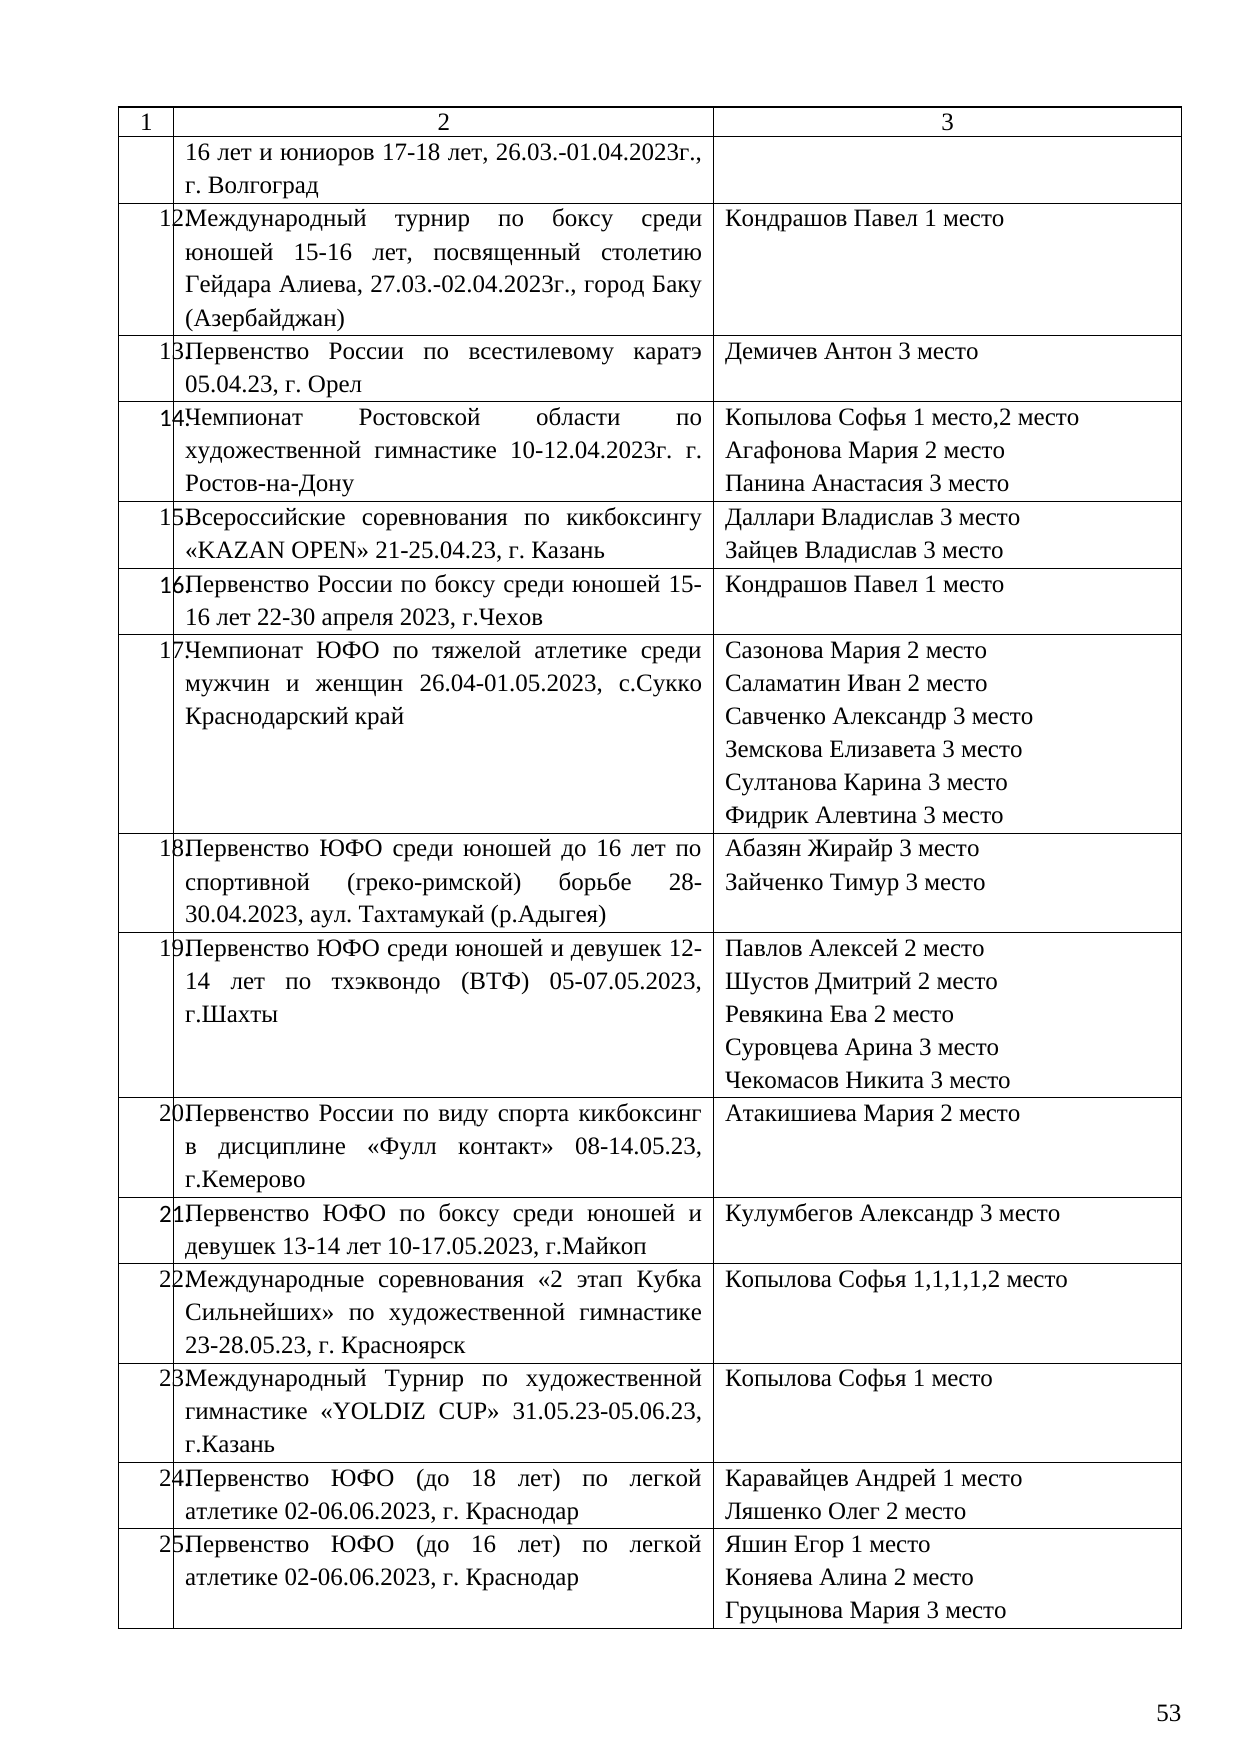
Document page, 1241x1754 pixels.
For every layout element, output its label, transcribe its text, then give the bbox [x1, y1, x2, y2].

table_header 2 [174, 108, 713, 136]
table_cell [119, 502, 173, 568]
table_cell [714, 137, 1181, 202]
table_cell Международный турнир по боксу среди юношей 15-16 лет, посвященный столетию Гейдара Алиева, 27.03.-02.04.2023г., город Баку (Азербайджан) [174, 204, 713, 335]
table_cell [119, 1463, 173, 1528]
table_cell Копылова Софья 1 место [714, 1364, 1181, 1462]
table_cell Копылова Софья 1 место,2 место Агафонова Мария 2 место Панина Анастасия 3 место [714, 402, 1181, 501]
table_cell [119, 204, 173, 335]
table_cell [119, 137, 173, 202]
table_cell Первенство ЮФО (до 18 лет) по легкой атлетике 02-06.06.2023, г. Краснодар [174, 1463, 713, 1528]
table_cell Павлов Алексей 2 место Шустов Дмитрий 2 место Ревякина Ева 2 место Суровцева Арина 3 место Чекомасов Никита 3 место [714, 933, 1181, 1097]
table_cell Сазонова Мария 2 место Саламатин Иван 2 место Савченко Александр 3 место Земскова Елизавета 3 место Султанова Карина 3 место Фидрик Алевтина 3 место [714, 635, 1181, 832]
table_cell Кулумбегов Александр 3 место [714, 1198, 1181, 1263]
table_cell [119, 1364, 173, 1462]
table_header 3 [714, 108, 1181, 136]
table_cell Абазян Жирайр 3 место Зайченко Тимур 3 место [714, 834, 1181, 932]
table_cell Всероссийские соревнования по кикбоксингу «KAZAN OPEN» 21-25.04.23, г. Казань [174, 502, 713, 568]
table_cell Первенство ЮФО среди юношей и девушек 12-14 лет по тхэквондо (ВТФ) 05-07.05.2023, г.Шахты [174, 933, 713, 1097]
table_cell Даллари Владислав 3 место Зайцев Владислав 3 место [714, 502, 1181, 568]
table_cell [119, 1264, 173, 1362]
table_cell [119, 1098, 173, 1197]
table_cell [174, 137, 713, 202]
table_cell Международные соревнования «2 этап Кубка Сильнейших» по художественной гимнастике 23-28.05.23, г. Красноярск [174, 1264, 713, 1362]
table_cell Первенство России по боксу среди юношей 15-16 лет 22-30 апреля 2023, г.Чехов [174, 569, 713, 634]
table_cell [119, 834, 173, 932]
table_cell [119, 1198, 173, 1263]
table_cell Кондрашов Павел 1 место [714, 204, 1181, 335]
table_cell Первенство ЮФО среди юношей до 16 лет по спортивной (греко-римской) борьбе 28-30.04.2023, аул. Тахтамукай (р.Адыгея) [174, 834, 713, 932]
table_cell Атакишиева Мария 2 место [714, 1098, 1181, 1197]
table_cell Каравайцев Андрей 1 место Ляшенко Олег 2 место [714, 1463, 1181, 1528]
table_cell Чемпионат Ростовской области по художественной гимнастике 10-12.04.2023г. г. Ростов-на-Дону [174, 402, 713, 501]
table_cell [119, 569, 173, 634]
table_cell Международный Турнир по художественной гимнастике «YOLDIZ CUP» 31.05.23-05.06.23, г.Казань [174, 1364, 713, 1462]
table_cell [119, 1529, 173, 1628]
table_cell [119, 336, 173, 401]
table_cell [119, 402, 173, 501]
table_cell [714, 1529, 1181, 1628]
table_cell Чемпионат ЮФО по тяжелой атлетике среди мужчин и женщин 26.04-01.05.2023, с.Сукко Краснодарский край [174, 635, 713, 832]
table_cell Первенство ЮФО по боксу среди юношей и девушек 13-14 лет 10-17.05.2023, г.Майкоп [174, 1198, 713, 1263]
table_cell [119, 635, 173, 832]
table_cell Первенство России по виду спорта кикбоксинг в дисциплине «Фулл контакт» 08-14.05.23, г.Кемерово [174, 1098, 713, 1197]
table_cell Первенство России по всестилевому каратэ 05.04.23, г. Орел [174, 336, 713, 401]
table_header 1 [119, 108, 173, 136]
table_cell Демичев Антон 3 место [714, 336, 1181, 401]
table_cell Копылова Софья 1,1,1,1,2 место [714, 1264, 1181, 1362]
table_cell Кондрашов Павел 1 место [714, 569, 1181, 634]
table_cell [119, 933, 173, 1097]
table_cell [174, 1529, 713, 1628]
